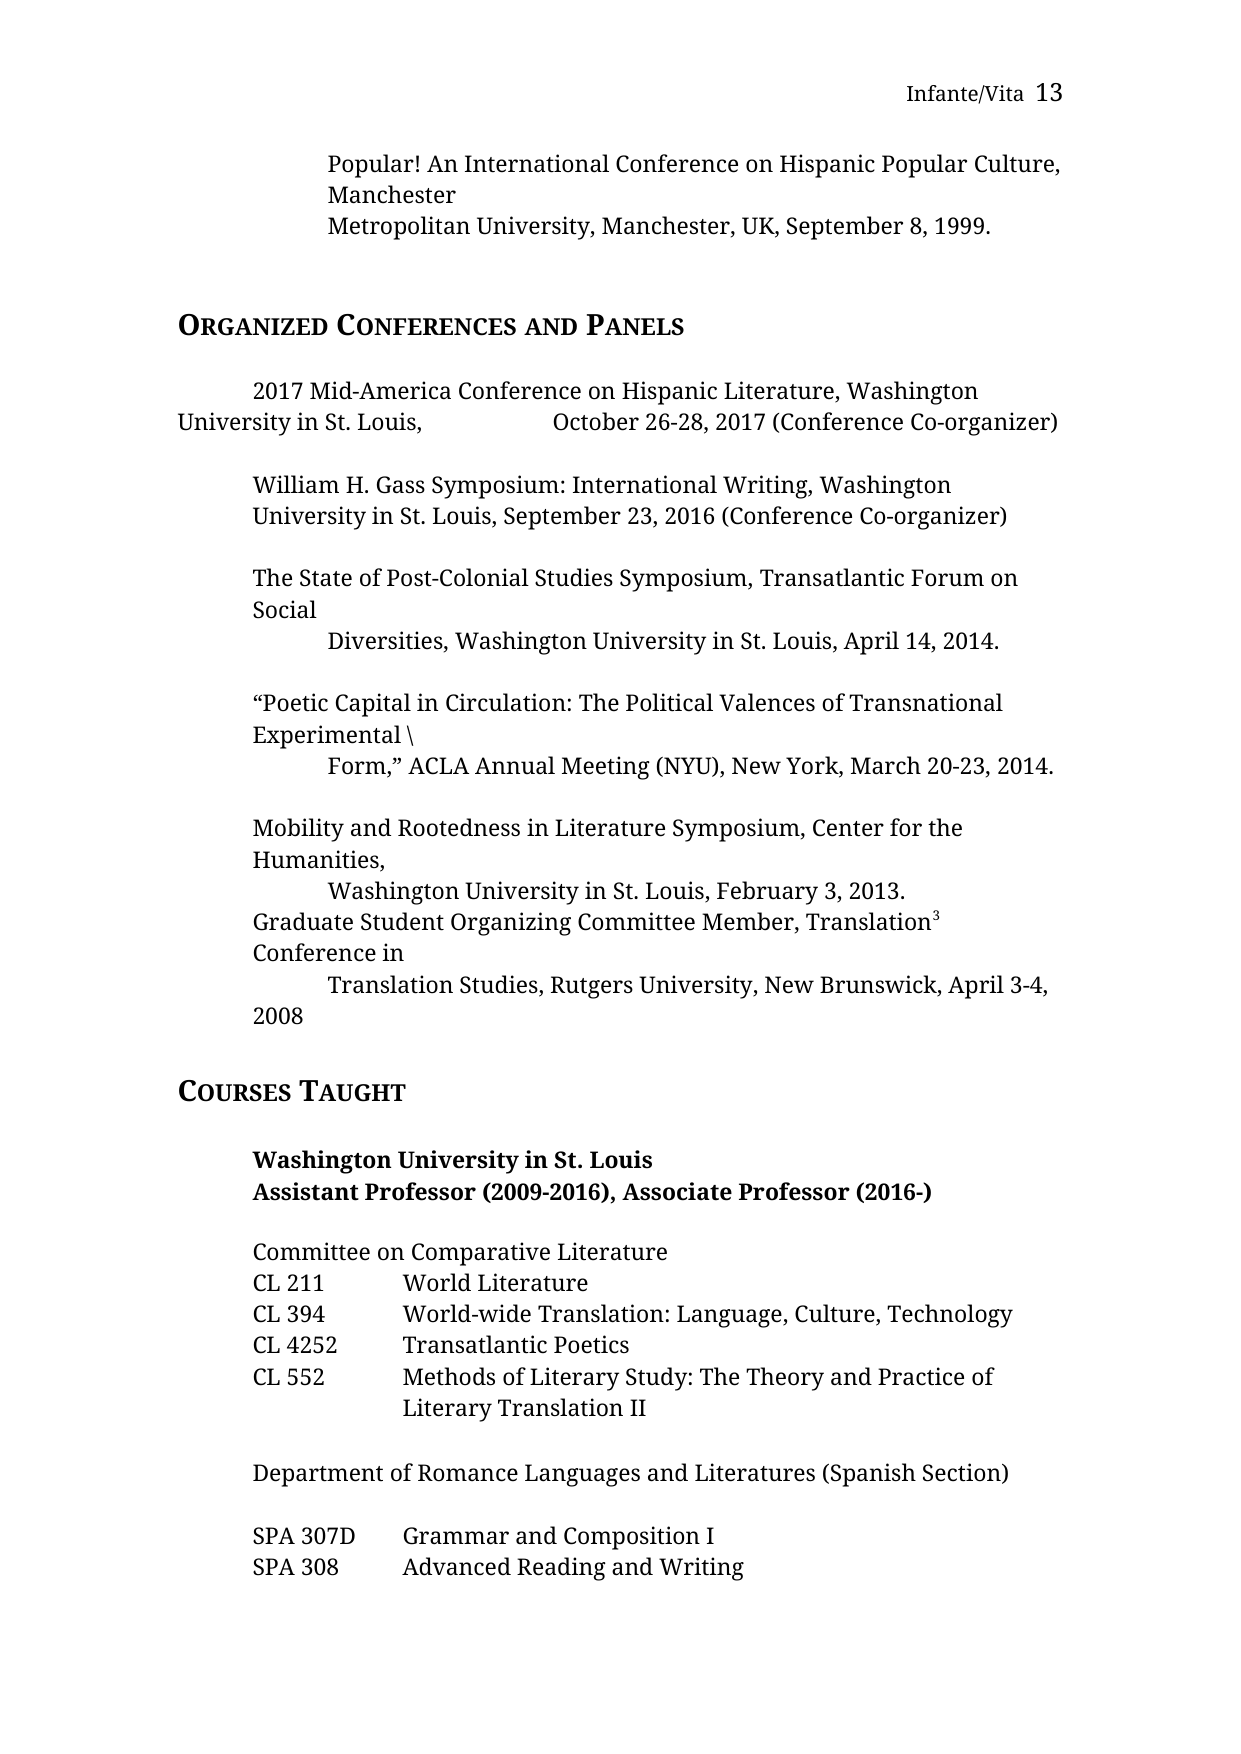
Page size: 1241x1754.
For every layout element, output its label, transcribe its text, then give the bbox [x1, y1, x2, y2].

text CL 211 World Literature [177, 1267, 1063, 1298]
text CL 394 World-wide Translation: Language, Culture, Technology [252, 1298, 1063, 1329]
text Mobility and Rootedness in Literature Symposium, Center for the Humanities, [252, 812, 1063, 875]
text CL 552 Methods of Literary Study: The Theory and Practice of Literary Translation II [252, 1361, 1063, 1423]
text Metropolitan University, Manchester, UK, September 8, 1999. [327, 210, 1063, 241]
text Popular! An International Conference on Hispanic Popular Culture, Manchester [327, 148, 1063, 210]
text Washington University in St. Louis, February 3, 2013. [252, 875, 1063, 906]
text Committee on Comparative Literature [177, 1236, 1063, 1267]
text Form,” ACLA Annual Meeting (NYU), New York, March 20-23, 2014. [252, 750, 1063, 781]
text Assistant Professor (2009-2016), Associate Professor (2016-) [177, 1176, 1063, 1207]
text Diversities, Washington University in St. Louis, April 14, 2014. [252, 625, 1063, 656]
text SPA 308 Advanced Reading and Writing [252, 1551, 1063, 1582]
text Translation Studies, Rutgers University, New Brunswick, April 3-4, 2008 [252, 968, 1063, 1031]
text SPA 307D Grammar and Composition I [252, 1520, 1063, 1551]
text “Poetic Capital in Circulation: The Political Valences of Transnational Experimental \ [252, 687, 1063, 750]
text Department of Romance Languages and Literatures (Spanish Section) [177, 1457, 1063, 1488]
text Courses Taught [177, 1071, 1063, 1110]
text William H. Gass Symposium: International Writing, Washington University in St. Louis, September 23, 2016 (Conference Co-organizer) [252, 468, 1063, 531]
text Organized Conferences and Panels [177, 304, 1063, 343]
text The State of Post-Colonial Studies Symposium, Transatlantic Forum on Social [252, 562, 1063, 625]
text 2017 Mid-America Conference on Hispanic Literature, Washington University in St. Louis, October 26-28, 2017 (Conference Co-organizer) [177, 375, 1063, 437]
text Washington University in St. Louis [177, 1144, 1063, 1176]
text CL 4252 Transatlantic Poetics [252, 1329, 1063, 1361]
text Graduate Student Organizing Committee Member, Translation3 Conference in [252, 906, 1063, 968]
